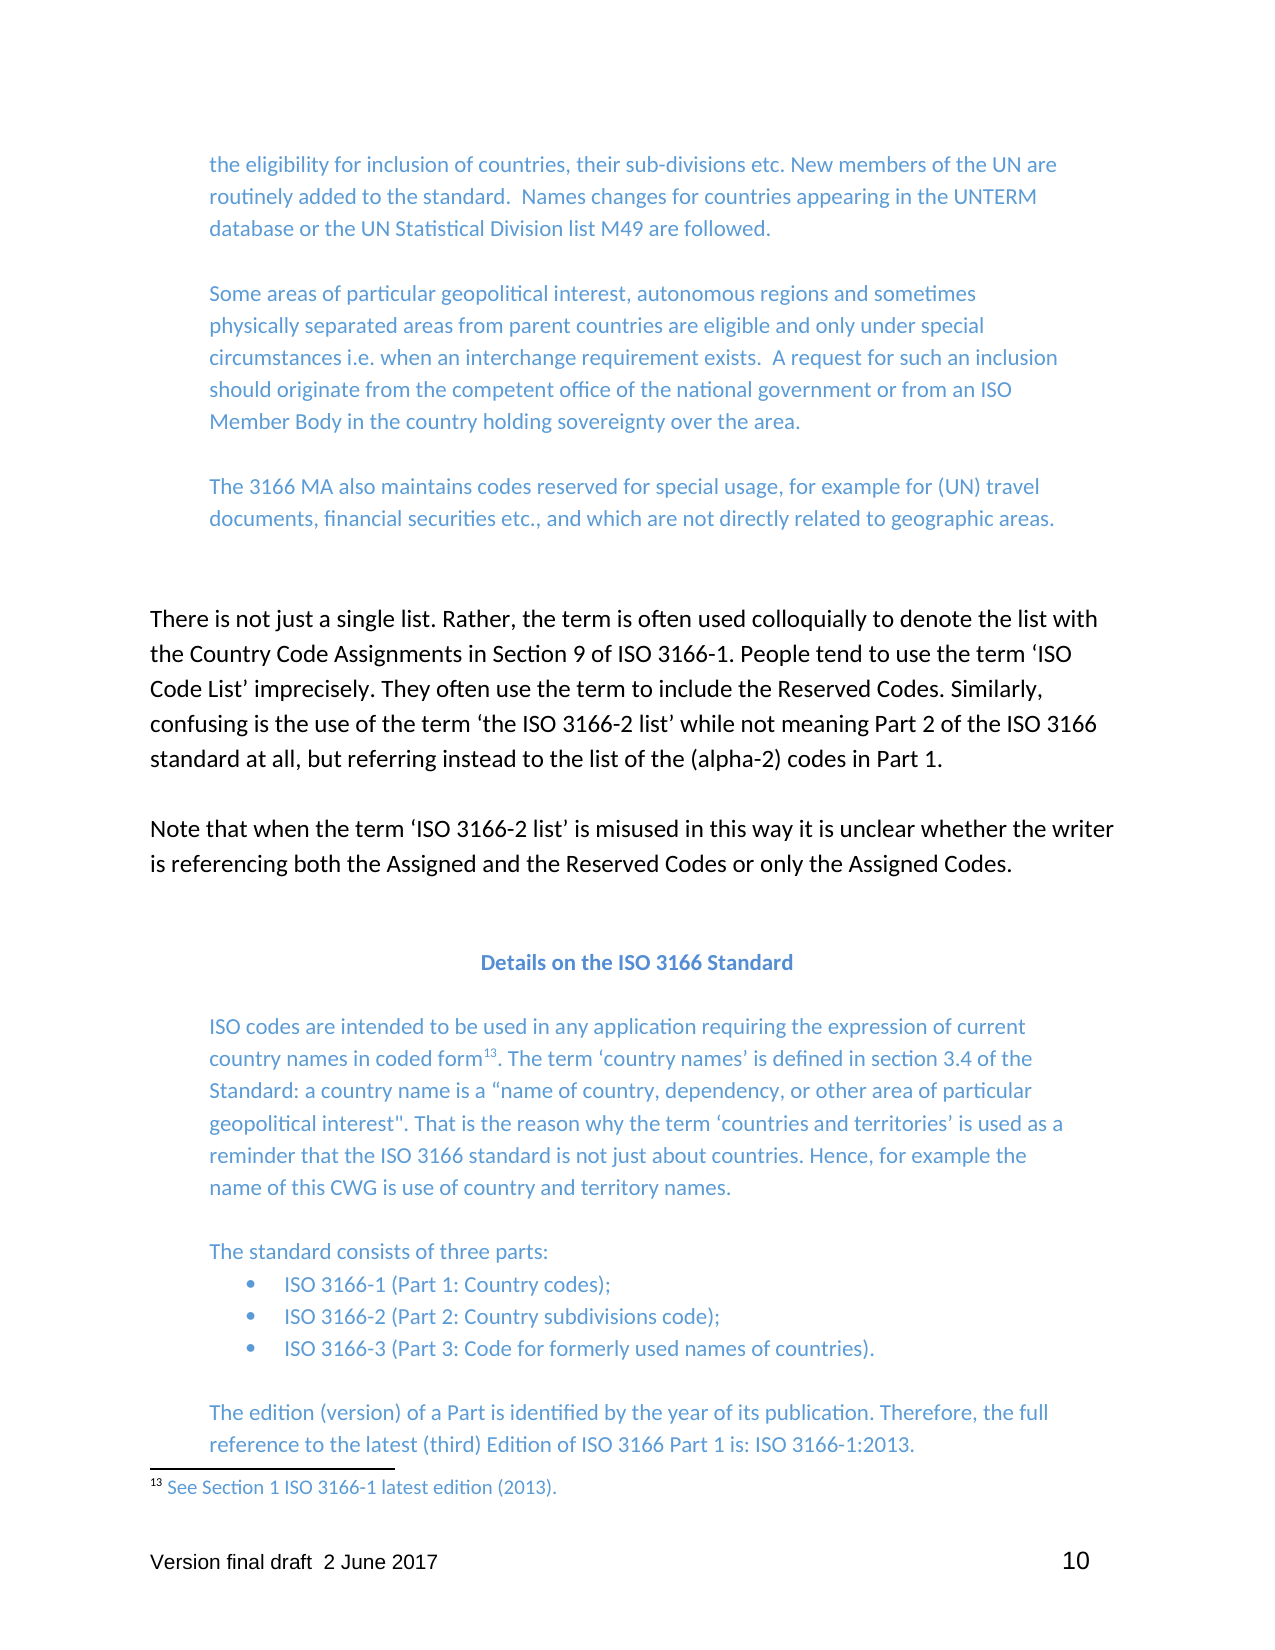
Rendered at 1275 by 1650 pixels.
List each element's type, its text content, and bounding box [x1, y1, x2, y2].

text Details on the ISO 3166 Standard [209, 948, 1066, 976]
text ISO codes are intended to be used in any application requiring the expression of current country names in coded form. The term ‘country names’ is defined in section 3.4 of the Standard: a country name is a “name of country, dependency, or other area of particular geopolitical interest". That is the reason why the term ‘countries and territories’ is used as a reminder that the ISO 3166 standard is not just about countries. Hence, for example the name of this CWG is use of country and territory names. [209, 1012, 1066, 1201]
text The edition (version) of a Part is identified by the year of its publication. Therefore, the full reference to the latest (third) Edition of ISO 3166 Part 1 is: ISO 3166-1:2013. [209, 1398, 1066, 1459]
text The 3166 MA also maintains codes reserved for special usage, for example for (UN) travel documents, financial securities etc., and which are not directly related to geographic areas. [209, 472, 1066, 532]
list ISO 3166-2 (Part 2: Country subdivisions code); [247, 1302, 1066, 1330]
list ISO 3166-1 (Part 1: Country codes); [247, 1270, 1066, 1298]
text There is not just a single list. Rather, the term is often used colloquially to denote the list with the Country Code Assignments in Section 9 of ISO 3166-1. People tend to use the term ‘ISO Code List’ imprecisely. They often use the term to include the Reserved Codes. Similarly, confusing is the use of the term ‘the ISO 3166-2 list’ while not meaning Part 2 of the ISO 3166 standard at all, but referring instead to the list of the (alpha-2) codes in Part 1. [150, 603, 1125, 774]
text The standard consists of three parts: [209, 1237, 1066, 1266]
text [209, 150, 1066, 242]
list ISO 3166-3 (Part 3: Code for formerly used names of countries). [247, 1334, 1066, 1362]
text Some areas of particular geopolitical interest, autonomous regions and sometimes physically separated areas from parent countries are eligible and only under special circumstances i.e. when an interchange requirement exists. A request for such an inclusion should originate from the competent office of the national government or from an ISO Member Body in the country holding sovereignty over the area. [209, 279, 1066, 436]
text Note that when the term ‘ISO 3166-2 list’ is misused in this way it is unclear whether the writer is referencing both the Assigned and the Reserved Codes or only the Assigned Codes. [150, 813, 1125, 879]
